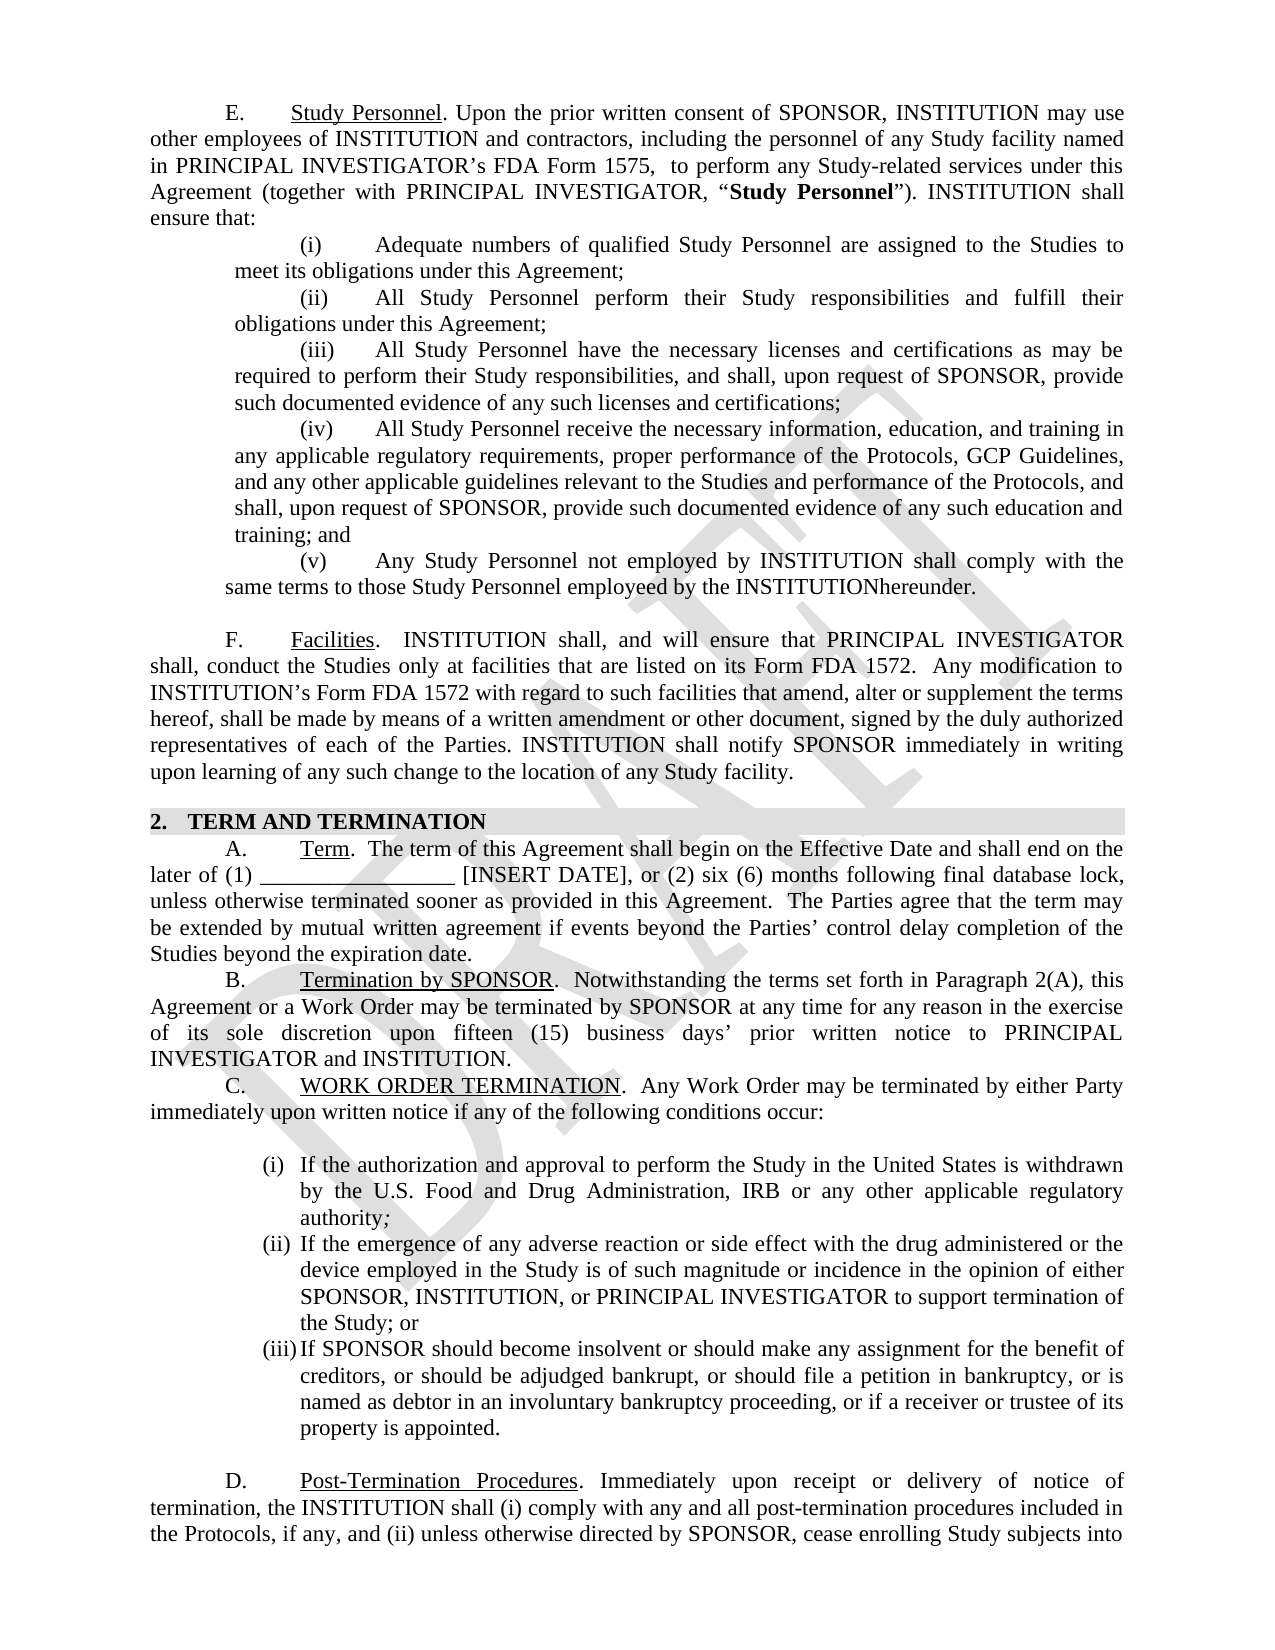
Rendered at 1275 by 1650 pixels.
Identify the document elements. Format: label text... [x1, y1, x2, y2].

list Adequate numbers of qualified Study Personnel are assigned to the Studies to meet its obligations under this Agreement; [234, 231, 1125, 283]
list WORK ORDER TERMINATION. Any Work Order may be terminated by either Party immediately upon written notice if any of the following conditions occur: [150, 1072, 1125, 1124]
list If SPONSOR should become insolvent or should make any assignment for the benefit of creditors, or should be adjudged bankrupt, or should file a petition in bankruptcy, or is named as debtor in an involuntary bankruptcy proceeding, or if a receiver or trustee of its property is appointed. [262, 1335, 1125, 1441]
text (v) Any Study Personnel not employed by INSTITUTION shall comply with the same terms to those Study Personnel employeed by the INSTITUTIONhereunder. [225, 547, 1125, 600]
list Study Personnel. Upon the prior written consent of SPONSOR, INSTITUTION may use other employees of INSTITUTION and contractors, including the personnel of any Study facility named in PRINCIPAL INVESTIGATOR’s FDA Form 1575, to perform any Study-related services under this Agreement (together with PRINCIPAL INVESTIGATOR, “Study Personnel”). INSTITUTION shall ensure that: [150, 99, 1125, 231]
list Term. The term of this Agreement shall begin on the Effective Date and shall end on the later of (1) _________________ [INSERT DATE], or (2) six (6) months following final database lock, unless otherwise terminated sooner as provided in this Agreement. The Parties agree that the term may be extended by mutual written agreement if events beyond the Parties’ control delay completion of the Studies beyond the expiration date. [150, 835, 1125, 966]
list If the emergence of any adverse reaction or side effect with the drug administered or the device employed in the Study is of such magnitude or incidence in the opinion of either SPONSOR, INSTITUTION, or PRINCIPAL INVESTIGATOR to support termination of the Study; or [262, 1230, 1125, 1335]
list Facilities. INSTITUTION shall, and will ensure that PRINCIPAL INVESTIGATOR shall, conduct the Studies only at facilities that are listed on its Form FDA 1572. Any modification to INSTITUTION’s Form FDA 1572 with regard to such facilities that amend, alter or supplement the terms hereof, shall be made by means of a written amendment or other document, signed by the duly authorized representatives of each of the Parties. INSTITUTION shall notify SPONSOR immediately in writing upon learning of any such change to the location of any Study facility. [150, 626, 1125, 784]
list All Study Personnel receive the necessary information, education, and training in any applicable regulatory requirements, proper performance of the Protocols, GCP Guidelines, and any other applicable guidelines relevant to the Studies and performance of the Protocols, and shall, upon request of SPONSOR, provide such documented evidence of any such education and training; and [234, 415, 1125, 547]
list If the authorization and approval to perform the Study in the United States is withdrawn by the U.S. Food and Drug Administration, IRB or any other applicable regulatory authority; [262, 1151, 1125, 1230]
list Termination by SPONSOR. Notwithstanding the terms set forth in Paragraph 2(A), this Agreement or a Work Order may be terminated by SPONSOR at any time for any reason in the exercise of its sole discretion upon fifteen (15) business days’ prior written notice to PRINCIPAL INVESTIGATOR and INSTITUTION. [150, 966, 1125, 1072]
list TERM AND TERMINATION [150, 808, 1125, 835]
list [150, 1467, 1125, 1546]
list All Study Personnel have the necessary licenses and certifications as may be required to perform their Study responsibilities, and shall, upon request of SPONSOR, provide such documented evidence of any such licenses and certifications; [234, 336, 1125, 415]
list All Study Personnel perform their Study responsibilities and fulfill their obligations under this Agreement; [234, 283, 1125, 336]
